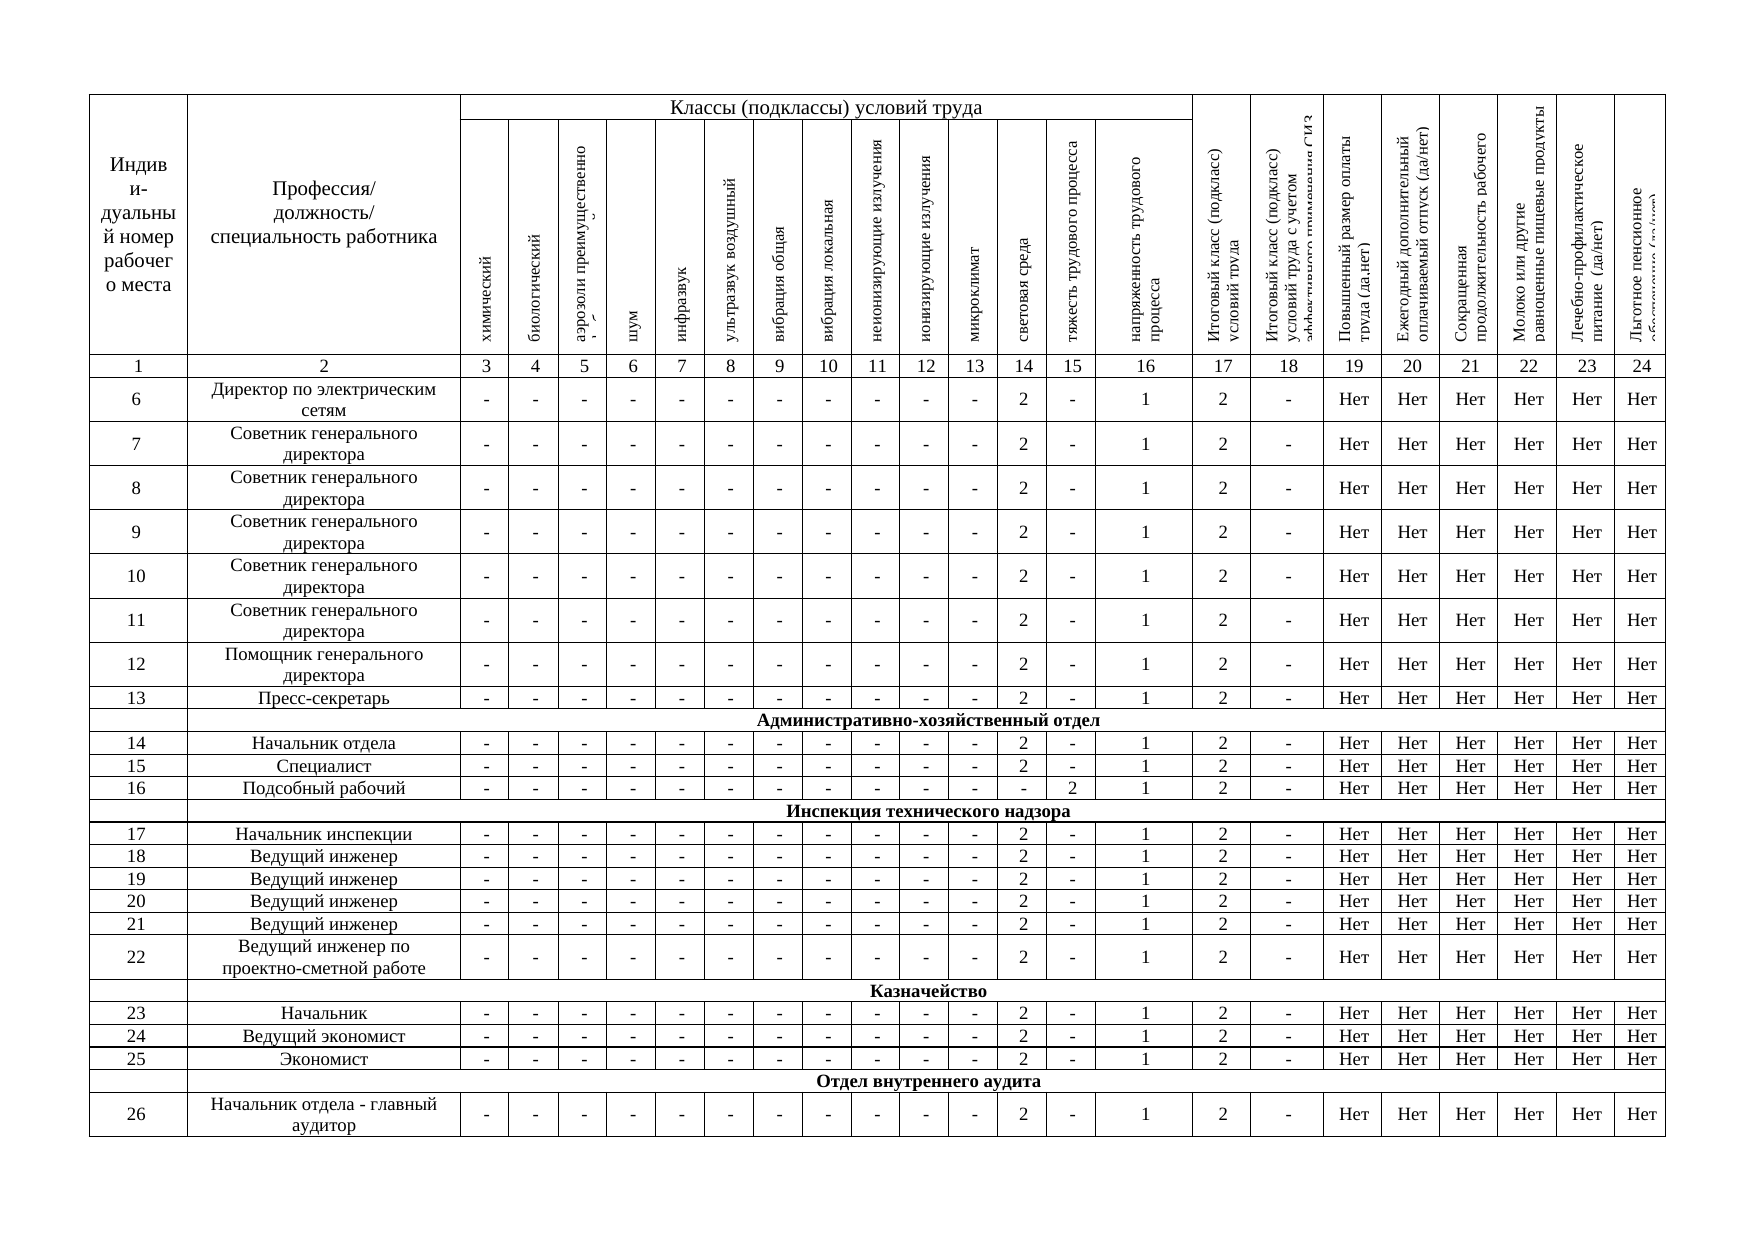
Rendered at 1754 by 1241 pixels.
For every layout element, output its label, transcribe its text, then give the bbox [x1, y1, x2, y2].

table_cell 4 [509, 355, 558, 377]
table_cell Нет [1440, 845, 1497, 867]
table_cell - [852, 935, 899, 978]
table_cell - [949, 466, 997, 509]
table_cell Нет [1498, 845, 1556, 867]
table_cell - [509, 466, 558, 509]
table_cell - [559, 554, 606, 597]
table_cell [90, 980, 187, 1001]
table_cell - [803, 466, 851, 509]
table_cell 19 [1324, 355, 1381, 377]
table_cell Нет [1440, 378, 1497, 421]
table_cell 2 [998, 554, 1046, 597]
table_cell - [1047, 755, 1095, 776]
table_cell - [559, 890, 606, 912]
table_cell Нет [1615, 935, 1665, 978]
table_cell - [949, 913, 997, 934]
table_cell Нет [1382, 643, 1439, 686]
table_cell Нет [1615, 732, 1665, 753]
table_cell - [607, 732, 655, 753]
table_cell - [656, 890, 704, 912]
table_cell Советник генерального директора [188, 466, 460, 509]
table_cell - [852, 913, 899, 934]
table_cell - [754, 913, 802, 934]
table_cell - [852, 687, 899, 708]
table_cell - [803, 1025, 851, 1046]
table_cell - [705, 845, 753, 867]
table_cell - [1251, 1025, 1323, 1046]
table_cell Нет [1324, 755, 1381, 776]
table_cell 23 [90, 1002, 187, 1024]
table_cell - [852, 868, 899, 889]
table_cell микроклимат [949, 120, 997, 354]
table_cell - [949, 599, 997, 642]
table_cell - [461, 510, 508, 553]
table_cell - [559, 510, 606, 553]
table_cell - [852, 643, 899, 686]
table_cell - [705, 378, 753, 421]
table_cell - [1047, 1048, 1095, 1069]
table_cell 1 [1096, 890, 1192, 912]
table_cell - [461, 777, 508, 799]
table_cell - [607, 1002, 655, 1024]
table_cell [90, 1070, 187, 1092]
table_cell - [803, 890, 851, 912]
table_header Индивидуальный номер рабочего места [90, 95, 187, 354]
table_cell - [656, 1093, 704, 1136]
table_cell - [1047, 554, 1095, 597]
table_cell - [607, 755, 655, 776]
table_cell - [998, 777, 1046, 799]
table_cell Нет [1615, 1025, 1665, 1046]
table_cell 1 [1096, 777, 1192, 799]
table_cell - [754, 1002, 802, 1024]
table_cell - [1047, 935, 1095, 978]
table_cell - [949, 777, 997, 799]
table_cell Нет [1324, 823, 1381, 844]
table_cell - [705, 935, 753, 978]
table_cell 2 [998, 1093, 1046, 1136]
table_cell - [900, 732, 948, 753]
table_cell 20 [1382, 355, 1439, 377]
table_cell - [949, 1025, 997, 1046]
table_cell 8 [90, 466, 187, 509]
table_cell 2 [1193, 643, 1250, 686]
table_cell Нет [1324, 1002, 1381, 1024]
table_cell - [852, 554, 899, 597]
table_cell 2 [1193, 913, 1250, 934]
table_header Классы (подклассы) условий труда [461, 95, 1192, 119]
table_cell - [656, 1002, 704, 1024]
table_cell - [705, 687, 753, 708]
table_cell 6 [607, 355, 655, 377]
table_cell - [509, 554, 558, 597]
table_cell Нет [1615, 554, 1665, 597]
table_cell Нет [1615, 378, 1665, 421]
table_cell - [852, 1002, 899, 1024]
table_cell 1 [1096, 1002, 1192, 1024]
table_cell Нет [1382, 687, 1439, 708]
table_cell 19 [90, 868, 187, 889]
table_cell Казначейство [188, 980, 1665, 1001]
table_cell Нет [1324, 890, 1381, 912]
table_cell - [559, 466, 606, 509]
table_cell - [900, 935, 948, 978]
table_cell Нет [1440, 890, 1497, 912]
table_cell Нет [1440, 732, 1497, 753]
table_cell Нет [1615, 422, 1665, 465]
table_cell - [754, 777, 802, 799]
table_cell - [900, 845, 948, 867]
table_cell 1 [1096, 643, 1192, 686]
table_cell - [656, 422, 704, 465]
table_cell - [803, 643, 851, 686]
table_cell - [656, 845, 704, 867]
table_cell - [803, 777, 851, 799]
table_cell Нет [1498, 422, 1556, 465]
table_cell Советник генерального директора [188, 554, 460, 597]
table_cell 2 [998, 510, 1046, 553]
table_cell [90, 800, 187, 821]
table_cell - [559, 687, 606, 708]
table_cell - [461, 845, 508, 867]
table_cell - [1251, 554, 1323, 597]
table_cell Нет [1615, 777, 1665, 799]
table_cell Пресс-секретарь [188, 687, 460, 708]
table_cell Нет [1440, 466, 1497, 509]
table_cell Нет [1382, 755, 1439, 776]
table_cell - [1251, 732, 1323, 753]
table_cell 1 [90, 355, 187, 377]
table_cell 2 [1193, 466, 1250, 509]
table_cell 2 [998, 755, 1046, 776]
table_cell Нет [1440, 1048, 1497, 1069]
table_cell - [754, 1025, 802, 1046]
table_cell Нет [1440, 1093, 1497, 1136]
table_cell - [607, 1025, 655, 1046]
table_cell - [461, 643, 508, 686]
table_cell Нет [1440, 823, 1497, 844]
table_cell 2 [1193, 823, 1250, 844]
table_cell 1 [1096, 599, 1192, 642]
table_cell Нет [1324, 554, 1381, 597]
table_cell - [656, 554, 704, 597]
table_cell 2 [1193, 599, 1250, 642]
table_cell - [509, 687, 558, 708]
table_cell - [1251, 422, 1323, 465]
table_cell - [509, 913, 558, 934]
table_cell - [900, 1048, 948, 1069]
table_cell - [1047, 732, 1095, 753]
table_cell 1 [1096, 687, 1192, 708]
table_cell - [705, 890, 753, 912]
table_cell 1 [1096, 1048, 1192, 1069]
table_cell 2 [188, 355, 460, 377]
table_cell Нет [1498, 510, 1556, 553]
table_cell - [1047, 913, 1095, 934]
table_cell 16 [1096, 355, 1192, 377]
table_cell - [1251, 466, 1323, 509]
table_cell - [754, 1093, 802, 1136]
table_cell Административно-хозяйственный отдел [188, 709, 1665, 731]
table_cell Нет [1615, 643, 1665, 686]
table_cell Нет [1324, 845, 1381, 867]
table_cell инфразвук [656, 120, 704, 354]
table_cell Нет [1557, 890, 1614, 912]
table_cell Нет [1498, 643, 1556, 686]
table_cell - [461, 890, 508, 912]
table_cell Ведущий инженер по проектно-сметной работе [188, 935, 460, 978]
table_cell - [559, 1025, 606, 1046]
table_cell - [461, 1025, 508, 1046]
table_cell 2 [998, 422, 1046, 465]
table_cell Нет [1324, 1093, 1381, 1136]
table_cell - [754, 1048, 802, 1069]
table_cell 22 [1498, 355, 1556, 377]
table_cell - [461, 466, 508, 509]
table_cell Нет [1324, 732, 1381, 753]
table_cell - [754, 643, 802, 686]
table_cell Нет [1557, 599, 1614, 642]
table_cell - [1251, 599, 1323, 642]
table_cell - [900, 466, 948, 509]
table_cell - [949, 554, 997, 597]
table_cell - [754, 868, 802, 889]
table_cell Нет [1382, 510, 1439, 553]
table_cell - [607, 845, 655, 867]
table_cell - [1047, 868, 1095, 889]
table_cell 5 [559, 355, 606, 377]
table_cell - [656, 732, 704, 753]
table_cell Нет [1324, 935, 1381, 978]
table_cell - [656, 1048, 704, 1069]
table_cell Нет [1440, 687, 1497, 708]
table_cell - [949, 755, 997, 776]
table_cell вибрация общая [754, 120, 802, 354]
table_cell Помощник генерального директора [188, 643, 460, 686]
table_cell Нет [1557, 823, 1614, 844]
table_cell - [803, 913, 851, 934]
table_cell 1 [1096, 732, 1192, 753]
table_cell - [949, 935, 997, 978]
table_cell 11 [90, 599, 187, 642]
table_cell Нет [1615, 687, 1665, 708]
table_cell - [852, 732, 899, 753]
table_cell - [852, 1025, 899, 1046]
table_cell 2 [1193, 868, 1250, 889]
table_cell 18 [90, 845, 187, 867]
table_cell - [559, 1048, 606, 1069]
table_cell 18 [1251, 355, 1323, 377]
table_cell Нет [1557, 510, 1614, 553]
table_cell Нет [1382, 777, 1439, 799]
table_cell 2 [1193, 422, 1250, 465]
table_cell - [461, 913, 508, 934]
table_cell 2 [1193, 755, 1250, 776]
table_cell 23 [1557, 355, 1614, 377]
table_cell - [1047, 1002, 1095, 1024]
table_cell - [852, 845, 899, 867]
table_cell Нет [1557, 845, 1614, 867]
table_cell - [705, 510, 753, 553]
table_cell - [461, 1002, 508, 1024]
table_cell - [705, 777, 753, 799]
table_cell Нет [1615, 599, 1665, 642]
table_cell Нет [1615, 466, 1665, 509]
table_cell Начальник [188, 1002, 460, 1024]
table_cell - [803, 868, 851, 889]
table_cell - [754, 890, 802, 912]
table_header Сокращенная продолжительность рабочего времени (да/нет) [1440, 95, 1497, 354]
table_cell - [705, 1093, 753, 1136]
table_cell - [509, 1093, 558, 1136]
table_cell Нет [1440, 777, 1497, 799]
table_cell - [607, 687, 655, 708]
table_cell - [754, 422, 802, 465]
table_cell 1 [1096, 466, 1192, 509]
table_header Льготное пенсионное обеспечение (да/нет) [1615, 95, 1665, 354]
table_cell - [754, 378, 802, 421]
table_cell - [509, 1002, 558, 1024]
table_cell Советник генерального директора [188, 510, 460, 553]
table_cell Нет [1557, 913, 1614, 934]
table_cell Нет [1324, 466, 1381, 509]
table_cell - [754, 845, 802, 867]
table_cell Нет [1557, 378, 1614, 421]
table_cell Нет [1557, 935, 1614, 978]
table_cell 2 [998, 823, 1046, 844]
table_cell 2 [998, 1048, 1046, 1069]
table_cell - [949, 1093, 997, 1136]
table_cell - [900, 1093, 948, 1136]
table_cell - [461, 732, 508, 753]
table_cell Нет [1324, 510, 1381, 553]
table_cell - [607, 890, 655, 912]
table_header Итоговый класс (подкласс) условий труда с учетом эффективного применения СИЗ [1251, 95, 1323, 354]
table_cell - [509, 755, 558, 776]
table_cell Нет [1557, 687, 1614, 708]
table_header Профессия/ должность/ специальность работника [188, 95, 460, 354]
table_cell Нет [1498, 687, 1556, 708]
table_cell Нет [1382, 466, 1439, 509]
table_cell - [900, 868, 948, 889]
table_cell химический [461, 120, 508, 354]
table_cell - [509, 777, 558, 799]
table_cell 15 [1047, 355, 1095, 377]
table_cell напряженность трудового процесса [1096, 120, 1192, 354]
table_cell - [949, 422, 997, 465]
table_cell 26 [90, 1093, 187, 1136]
table_cell Нет [1557, 466, 1614, 509]
table_cell Нет [1324, 777, 1381, 799]
table_cell 12 [90, 643, 187, 686]
table_cell - [607, 510, 655, 553]
table_cell 24 [90, 1025, 187, 1046]
table_cell Нет [1440, 913, 1497, 934]
table_cell 1 [1096, 868, 1192, 889]
table_cell 2 [1193, 845, 1250, 867]
table_cell - [1251, 777, 1323, 799]
table_cell Нет [1382, 868, 1439, 889]
table_cell ультразвук воздушный [705, 120, 753, 354]
table_cell - [509, 845, 558, 867]
table_cell - [1047, 378, 1095, 421]
table_cell - [509, 643, 558, 686]
table_cell - [852, 422, 899, 465]
table_cell Нет [1557, 1048, 1614, 1069]
table_cell [90, 709, 187, 731]
table_header Лечебно-профилактическое питание (да/нет) [1557, 95, 1614, 354]
table_cell Нет [1324, 1025, 1381, 1046]
table_cell Нет [1382, 890, 1439, 912]
table_cell - [705, 823, 753, 844]
table_cell - [461, 935, 508, 978]
table_cell - [559, 935, 606, 978]
table_cell Нет [1382, 732, 1439, 753]
table_cell - [900, 378, 948, 421]
table_cell - [656, 935, 704, 978]
table_cell Нет [1557, 422, 1614, 465]
table_cell Нет [1557, 1002, 1614, 1024]
table_cell ионизирующие излучения [900, 120, 948, 354]
table_cell Нет [1440, 935, 1497, 978]
table_cell Нет [1557, 777, 1614, 799]
table_cell 14 [998, 355, 1046, 377]
table_cell - [656, 643, 704, 686]
table_cell - [509, 823, 558, 844]
table_cell Нет [1498, 913, 1556, 934]
table_header Итоговый класс (подкласс) условий труда [1193, 95, 1250, 354]
table_cell Нет [1615, 1093, 1665, 1136]
table_cell Нет [1615, 845, 1665, 867]
table_cell Нет [1498, 890, 1556, 912]
table_cell 2 [998, 935, 1046, 978]
table_cell Специалист [188, 755, 460, 776]
table_cell - [754, 687, 802, 708]
table_cell неионизирующие излучения [852, 120, 899, 354]
table_cell - [803, 823, 851, 844]
table_cell - [1047, 845, 1095, 867]
table_cell - [559, 868, 606, 889]
table_cell Нет [1382, 1025, 1439, 1046]
table_cell 2 [998, 378, 1046, 421]
table_cell - [607, 422, 655, 465]
table_cell Нет [1324, 643, 1381, 686]
table_cell Ведущий инженер [188, 845, 460, 867]
table_cell Нет [1382, 422, 1439, 465]
table_cell Нет [1615, 913, 1665, 934]
table_cell - [852, 378, 899, 421]
table_cell - [559, 823, 606, 844]
table_cell Директор по электрическим сетям [188, 378, 460, 421]
table_cell 2 [1193, 732, 1250, 753]
table_cell - [949, 378, 997, 421]
table_cell - [509, 868, 558, 889]
table_cell 2 [998, 890, 1046, 912]
table_header Повышенный размер оплаты труда (да,нет) [1324, 95, 1381, 354]
table_cell Нет [1557, 1093, 1614, 1136]
table_header Молоко или другие равноценные пищевые продукты (да/нет) [1498, 95, 1556, 354]
table_cell Советник генерального директора [188, 599, 460, 642]
table_cell Нет [1615, 823, 1665, 844]
table_cell 17 [90, 823, 187, 844]
table_cell - [949, 868, 997, 889]
table_cell 1 [1096, 422, 1192, 465]
table_cell - [607, 868, 655, 889]
table_cell 1 [1096, 935, 1192, 978]
table_cell 6 [90, 378, 187, 421]
table_cell - [656, 378, 704, 421]
table_cell Подсобный рабочий [188, 777, 460, 799]
table_cell - [607, 777, 655, 799]
table_cell - [1251, 845, 1323, 867]
table_cell - [559, 777, 606, 799]
table_cell 10 [803, 355, 851, 377]
table_cell 25 [90, 1048, 187, 1069]
table_cell - [607, 643, 655, 686]
table_cell - [803, 687, 851, 708]
table_cell 2 [998, 1002, 1046, 1024]
table_cell - [509, 1025, 558, 1046]
table_cell - [1251, 1048, 1323, 1069]
table_cell Нет [1440, 1002, 1497, 1024]
table_cell - [803, 599, 851, 642]
table_cell - [852, 755, 899, 776]
table_cell 2 [1193, 890, 1250, 912]
table_cell Нет [1615, 755, 1665, 776]
table_cell - [754, 599, 802, 642]
table_cell Нет [1382, 1048, 1439, 1069]
table_cell - [803, 422, 851, 465]
table_cell - [1047, 1025, 1095, 1046]
table_cell - [559, 643, 606, 686]
table_cell 2 [998, 868, 1046, 889]
table_cell Нет [1324, 599, 1381, 642]
table_cell 1 [1096, 823, 1192, 844]
table_cell Нет [1557, 868, 1614, 889]
table_cell - [900, 913, 948, 934]
table_cell 21 [90, 913, 187, 934]
table_cell Нет [1557, 554, 1614, 597]
table_cell Нет [1440, 554, 1497, 597]
table_cell - [559, 755, 606, 776]
table_cell - [705, 1025, 753, 1046]
table_cell 20 [90, 890, 187, 912]
table_cell Нет [1498, 599, 1556, 642]
table_cell - [656, 687, 704, 708]
table_cell - [461, 554, 508, 597]
table_cell - [607, 823, 655, 844]
table_cell Нет [1498, 823, 1556, 844]
table_cell Нет [1615, 890, 1665, 912]
table_cell Нет [1498, 1093, 1556, 1136]
table_cell - [559, 599, 606, 642]
table_cell - [705, 599, 753, 642]
table_cell 7 [90, 422, 187, 465]
table_cell Нет [1498, 732, 1556, 753]
table_cell - [461, 823, 508, 844]
table_cell - [900, 422, 948, 465]
table_cell - [1047, 510, 1095, 553]
table_header Ежегодный дополнительный оплачиваемый отпуск (да/нет) [1382, 95, 1439, 354]
table_cell - [509, 935, 558, 978]
table_cell - [1251, 378, 1323, 421]
table_cell - [705, 755, 753, 776]
table_cell - [461, 422, 508, 465]
table_cell 9 [90, 510, 187, 553]
table_cell - [1251, 510, 1323, 553]
table_cell Нет [1498, 935, 1556, 978]
table_cell - [559, 913, 606, 934]
table_cell - [656, 755, 704, 776]
table_cell Начальник инспекции [188, 823, 460, 844]
table_cell Нет [1557, 643, 1614, 686]
table_cell - [656, 777, 704, 799]
table_cell - [509, 732, 558, 753]
table_cell 15 [90, 755, 187, 776]
table_cell Нет [1498, 868, 1556, 889]
table_cell 1 [1096, 1093, 1192, 1136]
table_cell 2 [998, 1025, 1046, 1046]
table_cell Нет [1382, 823, 1439, 844]
table_cell Нет [1498, 378, 1556, 421]
table_cell Экономист [188, 1048, 460, 1069]
table_cell 2 [1047, 777, 1095, 799]
table_cell 1 [1096, 378, 1192, 421]
table_cell 2 [998, 643, 1046, 686]
table_cell Нет [1324, 868, 1381, 889]
table_cell - [656, 1025, 704, 1046]
table_cell - [1047, 687, 1095, 708]
table_cell - [949, 1002, 997, 1024]
table_cell - [509, 510, 558, 553]
table_cell Ведущий инженер [188, 913, 460, 934]
table_cell Нет [1615, 868, 1665, 889]
table_cell Советник генерального директора [188, 422, 460, 465]
table_cell - [754, 755, 802, 776]
table_cell - [803, 845, 851, 867]
table_cell 2 [998, 687, 1046, 708]
table_cell - [900, 1025, 948, 1046]
table_cell 1 [1096, 510, 1192, 553]
table_cell Нет [1382, 554, 1439, 597]
table_cell 13 [949, 355, 997, 377]
table_cell - [461, 378, 508, 421]
table_cell - [705, 554, 753, 597]
table_cell 2 [998, 732, 1046, 753]
table_cell - [461, 1048, 508, 1069]
table_cell - [509, 890, 558, 912]
table_cell Нет [1324, 1048, 1381, 1069]
table_cell - [607, 1093, 655, 1136]
table_cell 10 [90, 554, 187, 597]
table_cell аэрозоли преимущественно фиброгенного действия [559, 120, 606, 354]
table_cell вибрация локальная [803, 120, 851, 354]
table_cell - [852, 1048, 899, 1069]
table_cell 21 [1440, 355, 1497, 377]
table_cell - [949, 823, 997, 844]
table_cell - [1047, 422, 1095, 465]
table_cell - [803, 554, 851, 597]
table_cell - [949, 890, 997, 912]
table_cell 2 [1193, 687, 1250, 708]
table_cell - [754, 466, 802, 509]
table_cell - [559, 732, 606, 753]
table_cell - [803, 1048, 851, 1069]
table_cell - [852, 823, 899, 844]
table_cell - [803, 1093, 851, 1136]
table_cell Нет [1440, 599, 1497, 642]
table_cell 2 [998, 845, 1046, 867]
table_cell - [852, 777, 899, 799]
table_cell 24 [1615, 355, 1665, 377]
table_cell - [754, 554, 802, 597]
table_cell - [656, 913, 704, 934]
table_cell Нет [1557, 1025, 1614, 1046]
table_cell - [1047, 823, 1095, 844]
table_cell - [949, 845, 997, 867]
table_cell 9 [754, 355, 802, 377]
table_cell - [559, 422, 606, 465]
table_cell Нет [1324, 687, 1381, 708]
table_cell - [1047, 599, 1095, 642]
table_cell - [1251, 755, 1323, 776]
table_cell - [754, 823, 802, 844]
table_cell 2 [998, 913, 1046, 934]
table_cell - [900, 1002, 948, 1024]
table_cell - [803, 732, 851, 753]
table_cell Нет [1382, 1093, 1439, 1136]
table_cell 1 [1096, 755, 1192, 776]
table_cell - [1251, 935, 1323, 978]
table_cell - [656, 868, 704, 889]
table_cell Нет [1615, 1048, 1665, 1069]
table_cell - [607, 554, 655, 597]
table_cell - [852, 466, 899, 509]
table_cell - [803, 378, 851, 421]
table_cell - [461, 755, 508, 776]
table_cell - [461, 687, 508, 708]
table_cell 16 [90, 777, 187, 799]
table_cell - [900, 823, 948, 844]
table_cell Нет [1382, 378, 1439, 421]
table_cell - [1251, 1093, 1323, 1136]
table_cell 8 [705, 355, 753, 377]
table_cell - [1251, 868, 1323, 889]
table_cell Нет [1324, 422, 1381, 465]
table_cell 2 [1193, 378, 1250, 421]
table_cell - [705, 732, 753, 753]
table_cell - [1047, 643, 1095, 686]
table_cell - [1251, 823, 1323, 844]
table_cell 1 [1096, 1025, 1192, 1046]
table_cell - [509, 1048, 558, 1069]
table_cell - [559, 845, 606, 867]
table_cell - [559, 378, 606, 421]
table_cell Нет [1382, 599, 1439, 642]
table_cell - [1251, 890, 1323, 912]
table_cell - [1047, 890, 1095, 912]
table_cell - [900, 890, 948, 912]
table_cell - [900, 554, 948, 597]
table_cell - [705, 913, 753, 934]
table_cell - [607, 1048, 655, 1069]
table_cell - [949, 687, 997, 708]
table_cell Нет [1615, 510, 1665, 553]
table_cell 1 [1096, 845, 1192, 867]
table_cell Нет [1498, 1025, 1556, 1046]
table_cell - [1251, 687, 1323, 708]
table_cell 3 [461, 355, 508, 377]
table_cell - [656, 466, 704, 509]
table_cell 1 [1096, 913, 1192, 934]
table_cell Нет [1440, 868, 1497, 889]
table_cell - [705, 643, 753, 686]
table_cell световая среда [998, 120, 1046, 354]
table_cell - [559, 1002, 606, 1024]
table_cell Нет [1382, 1002, 1439, 1024]
table_cell Нет [1498, 466, 1556, 509]
table_cell Начальник отдела - главный аудитор [188, 1093, 460, 1136]
table_cell 2 [998, 466, 1046, 509]
table_cell - [607, 935, 655, 978]
table_cell Нет [1557, 755, 1614, 776]
table_cell - [461, 868, 508, 889]
table_cell - [803, 510, 851, 553]
table_cell - [900, 510, 948, 553]
table_cell - [705, 466, 753, 509]
table_cell - [949, 510, 997, 553]
table_cell биологический [509, 120, 558, 354]
table_cell - [754, 510, 802, 553]
table_cell - [461, 1093, 508, 1136]
table_cell - [949, 732, 997, 753]
table_cell Нет [1498, 755, 1556, 776]
table_cell - [803, 1002, 851, 1024]
table_cell - [461, 599, 508, 642]
table_cell 12 [900, 355, 948, 377]
table_cell 2 [1193, 1002, 1250, 1024]
table_cell - [705, 422, 753, 465]
table_cell 2 [1193, 1025, 1250, 1046]
table_cell 13 [90, 687, 187, 708]
table_cell Нет [1498, 1002, 1556, 1024]
table_cell Нет [1557, 732, 1614, 753]
table_cell Нет [1440, 422, 1497, 465]
table_cell - [607, 599, 655, 642]
table_cell Нет [1440, 1025, 1497, 1046]
table_cell 1 [1096, 554, 1192, 597]
table_cell - [803, 755, 851, 776]
table_cell - [949, 643, 997, 686]
table_cell 14 [90, 732, 187, 753]
table_cell - [949, 1048, 997, 1069]
table_cell - [803, 935, 851, 978]
table_cell - [900, 687, 948, 708]
table_cell Отдел внутреннего аудита [188, 1070, 1665, 1092]
table_cell 7 [656, 355, 704, 377]
table_cell - [607, 378, 655, 421]
table_cell - [1047, 466, 1095, 509]
table_cell - [1047, 1093, 1095, 1136]
table_cell - [509, 378, 558, 421]
table_cell - [607, 466, 655, 509]
table_cell 2 [1193, 935, 1250, 978]
table_cell 2 [1193, 777, 1250, 799]
table_cell - [559, 1093, 606, 1136]
table_cell Нет [1498, 777, 1556, 799]
table_cell - [852, 1093, 899, 1136]
table_cell Начальник отдела [188, 732, 460, 753]
table_cell - [754, 732, 802, 753]
table_cell Инспекция технического надзора [188, 800, 1665, 821]
table_cell 2 [1193, 1093, 1250, 1136]
table_cell - [852, 890, 899, 912]
table_cell - [509, 422, 558, 465]
table_cell 17 [1193, 355, 1250, 377]
table_cell - [852, 510, 899, 553]
table_cell - [1251, 1002, 1323, 1024]
table_cell Нет [1498, 1048, 1556, 1069]
table_cell тяжесть трудового процесса [1047, 120, 1095, 354]
table_cell Нет [1382, 845, 1439, 867]
table_cell Нет [1440, 510, 1497, 553]
table_cell шум [607, 120, 655, 354]
table_cell - [754, 935, 802, 978]
table_cell - [509, 599, 558, 642]
table_cell Нет [1324, 378, 1381, 421]
table_cell - [1251, 643, 1323, 686]
table_cell - [705, 1048, 753, 1069]
table_cell Нет [1440, 755, 1497, 776]
table_cell Ведущий инженер [188, 868, 460, 889]
table_cell - [705, 868, 753, 889]
table_cell Нет [1382, 935, 1439, 978]
table_cell 2 [1193, 554, 1250, 597]
table_cell - [900, 755, 948, 776]
table_cell Ведущий экономист [188, 1025, 460, 1046]
table_cell - [705, 1002, 753, 1024]
table_cell Нет [1440, 643, 1497, 686]
table_cell - [900, 777, 948, 799]
table_cell - [1251, 913, 1323, 934]
table_cell - [900, 599, 948, 642]
table_cell - [656, 510, 704, 553]
table_cell - [656, 599, 704, 642]
table_cell 11 [852, 355, 899, 377]
table_cell Нет [1324, 913, 1381, 934]
table_cell 22 [90, 935, 187, 978]
table_cell Ведущий инженер [188, 890, 460, 912]
table_cell - [852, 599, 899, 642]
table_cell - [656, 823, 704, 844]
table_cell Нет [1498, 554, 1556, 597]
table_cell - [607, 913, 655, 934]
table_cell 2 [998, 599, 1046, 642]
table_cell Нет [1615, 1002, 1665, 1024]
table_cell Нет [1382, 913, 1439, 934]
table_cell - [900, 643, 948, 686]
table_cell 2 [1193, 1048, 1250, 1069]
table_cell 2 [1193, 510, 1250, 553]
